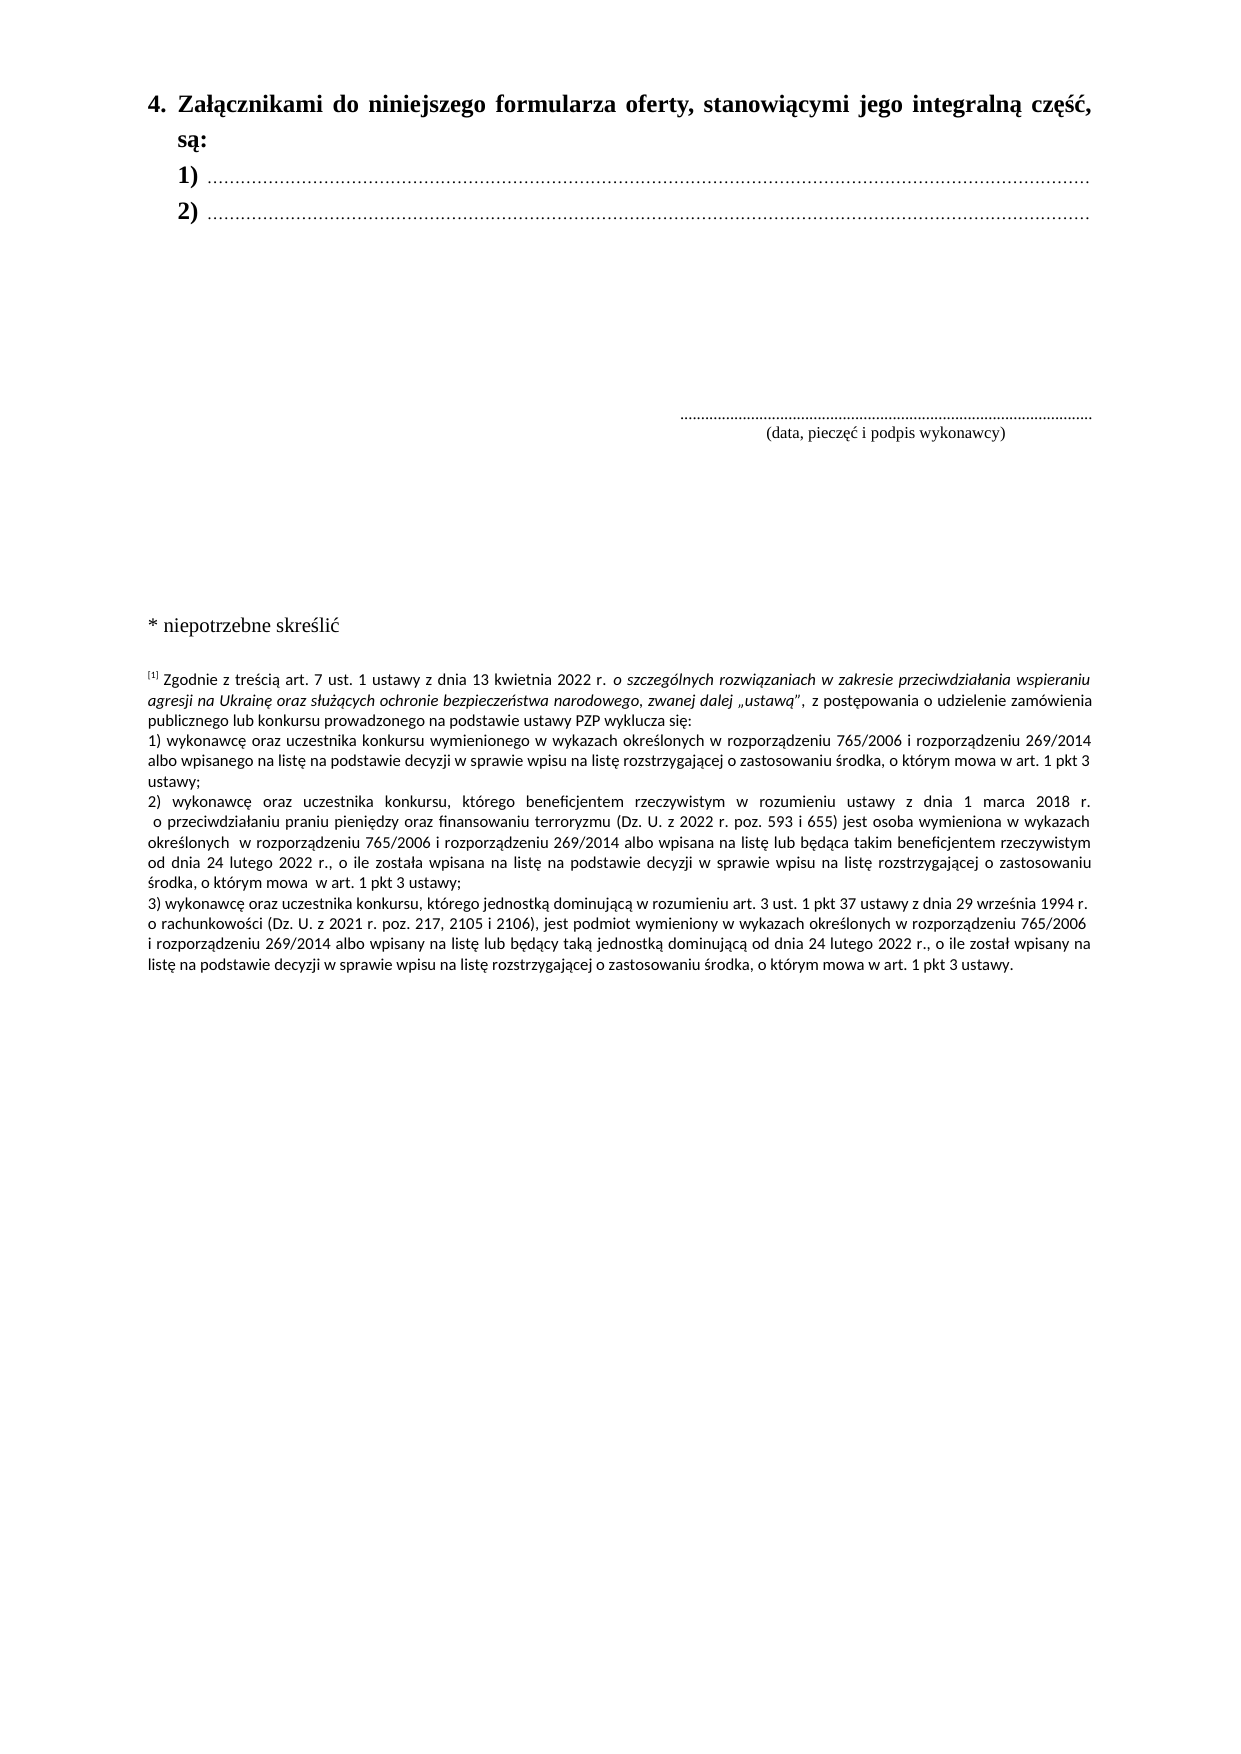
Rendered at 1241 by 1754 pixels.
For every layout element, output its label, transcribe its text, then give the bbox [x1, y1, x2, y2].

text (data, pieczęć i podpis wykonawcy) [679, 423, 1093, 442]
text [1] Zgodnie z treścią art. 7 ust. 1 ustawy z dnia 13 kwietnia 2022 r. o szczególnych rozwiązaniach w zakresie przeciwdziałania wspieraniu agresji na Ukrainę oraz służących ochronie bezpieczeństwa narodowego, zwanej dalej „ustawą”, z postępowania o udzielenie zamówienia publicznego lub konkursu prowadzonego na podstawie ustawy PZP wyklucza się: [148, 669, 1093, 730]
list …………………………………………………………………………………………………………………………………………… [177, 196, 1093, 225]
list Załącznikami do niniejszego formularza oferty, stanowiącymi jego integralną część, są: [148, 89, 1093, 153]
text 3) wykonawcę oraz uczestnika konkursu, którego jednostką dominującą w rozumieniu art. 3 ust. 1 pkt 37 ustawy z dnia 29 września 1994 r. o rachunkowości (Dz. U. z 2021 r. poz. 217, 2105 i 2106), jest podmiot wymieniony w wykazach określonych w rozporządzeniu 765/2006 i rozporządzeniu 269/2014 albo wpisany na listę lub będący taką jednostką dominującą od dnia 24 lutego 2022 r., o ile został wpisany na listę na podstawie decyzji w sprawie wpisu na listę rozstrzygającej o zastosowaniu środka, o którym mowa w art. 1 pkt 3 ustawy. [148, 893, 1093, 974]
text 1) wykonawcę oraz uczestnika konkursu wymienionego w wykazach określonych w rozporządzeniu 765/2006 i rozporządzeniu 269/2014 albo wpisanego na listę na podstawie decyzji w sprawie wpisu na listę rozstrzygającej o zastosowaniu środka, o którym mowa w art. 1 pkt 3 ustawy; [148, 730, 1093, 791]
list …………………………………………………………………………………………………………………………………………… [177, 161, 1093, 189]
text * niepotrzebne skreślić [148, 613, 1093, 637]
text 2) wykonawcę oraz uczestnika konkursu, którego beneficjentem rzeczywistym w rozumieniu ustawy z dnia 1 marca 2018 r. o przeciwdziałaniu praniu pieniędzy oraz finansowaniu terroryzmu (Dz. U. z 2022 r. poz. 593 i 655) jest osoba wymieniona w wykazach określonych w rozporządzeniu 765/2006 i rozporządzeniu 269/2014 albo wpisana na listę lub będąca takim beneficjentem rzeczywistym od dnia 24 lutego 2022 r., o ile została wpisana na listę na podstawie decyzji w sprawie wpisu na listę rozstrzygającej o zastosowaniu środka, o którym mowa w art. 1 pkt 3 ustawy; [148, 791, 1093, 893]
text ................................................................................................... [679, 404, 1093, 423]
